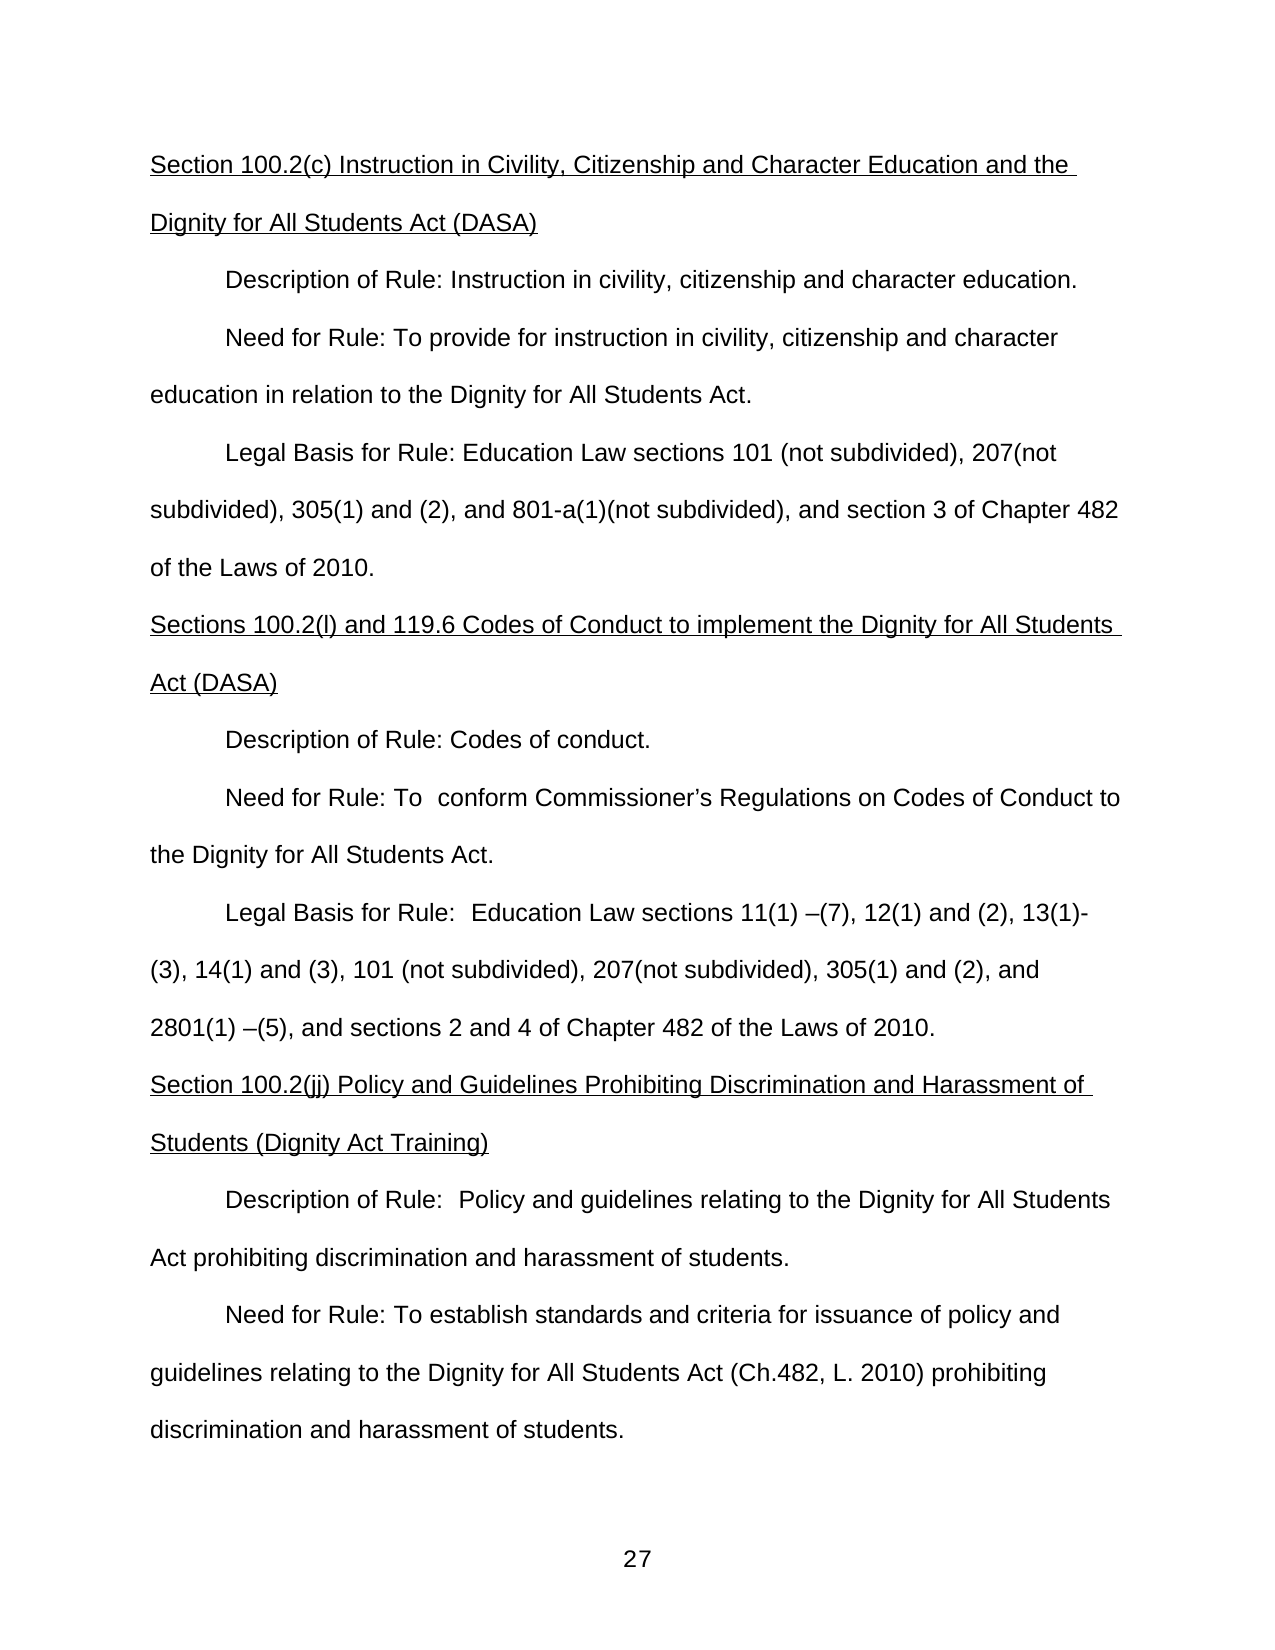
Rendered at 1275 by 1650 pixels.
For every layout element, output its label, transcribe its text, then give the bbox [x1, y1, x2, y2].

text Section 100.2(c) Instruction in Civility, Citizenship and Character Education and the Dignity for All Students Act (DASA) [150, 150, 1125, 236]
text Legal Basis for Rule: Education Law sections 101 (not subdivided), 207(not subdivided), 305(1) and (2), and 801-a(1)(not subdivided), and section 3 of Chapter 482 of the Laws of 2010. [150, 437, 1125, 581]
text Legal Basis for Rule: Education Law sections 11(1) –(7), 12(1) and (2), 13(1)-(3), 14(1) and (3), 101 (not subdivided), 207(not subdivided), 305(1) and (2), and 2801(1) –(5), and sections 2 and 4 of Chapter 482 of the Laws of 2010. [150, 897, 1125, 1041]
text Need for Rule: To establish standards and criteria for issuance of policy and guidelines relating to the Dignity for All Students Act (Ch.482, L. 2010) prohibiting discrimination and harassment of students. [150, 1300, 1125, 1444]
text Sections 100.2(l) and 119.6 Codes of Conduct to implement the Dignity for All Students Act (DASA) [150, 610, 1125, 696]
text Need for Rule: To provide for instruction in civility, citizenship and character education in relation to the Dignity for All Students Act. [150, 322, 1125, 409]
text Need for Rule: To conform Commissioner’s Regulations on Codes of Conduct to the Dignity for All Students Act. [150, 782, 1125, 869]
text Description of Rule: Instruction in civility, citizenship and character education. [150, 265, 1125, 294]
text Section 100.2(jj) Policy and Guidelines Prohibiting Discrimination and Harassment of Students (Dignity Act Training) [150, 1070, 1125, 1156]
text Description of Rule: Policy and guidelines relating to the Dignity for All Students Act prohibiting discrimination and harassment of students. [150, 1185, 1125, 1271]
text Description of Rule: Codes of conduct. [150, 725, 1125, 754]
